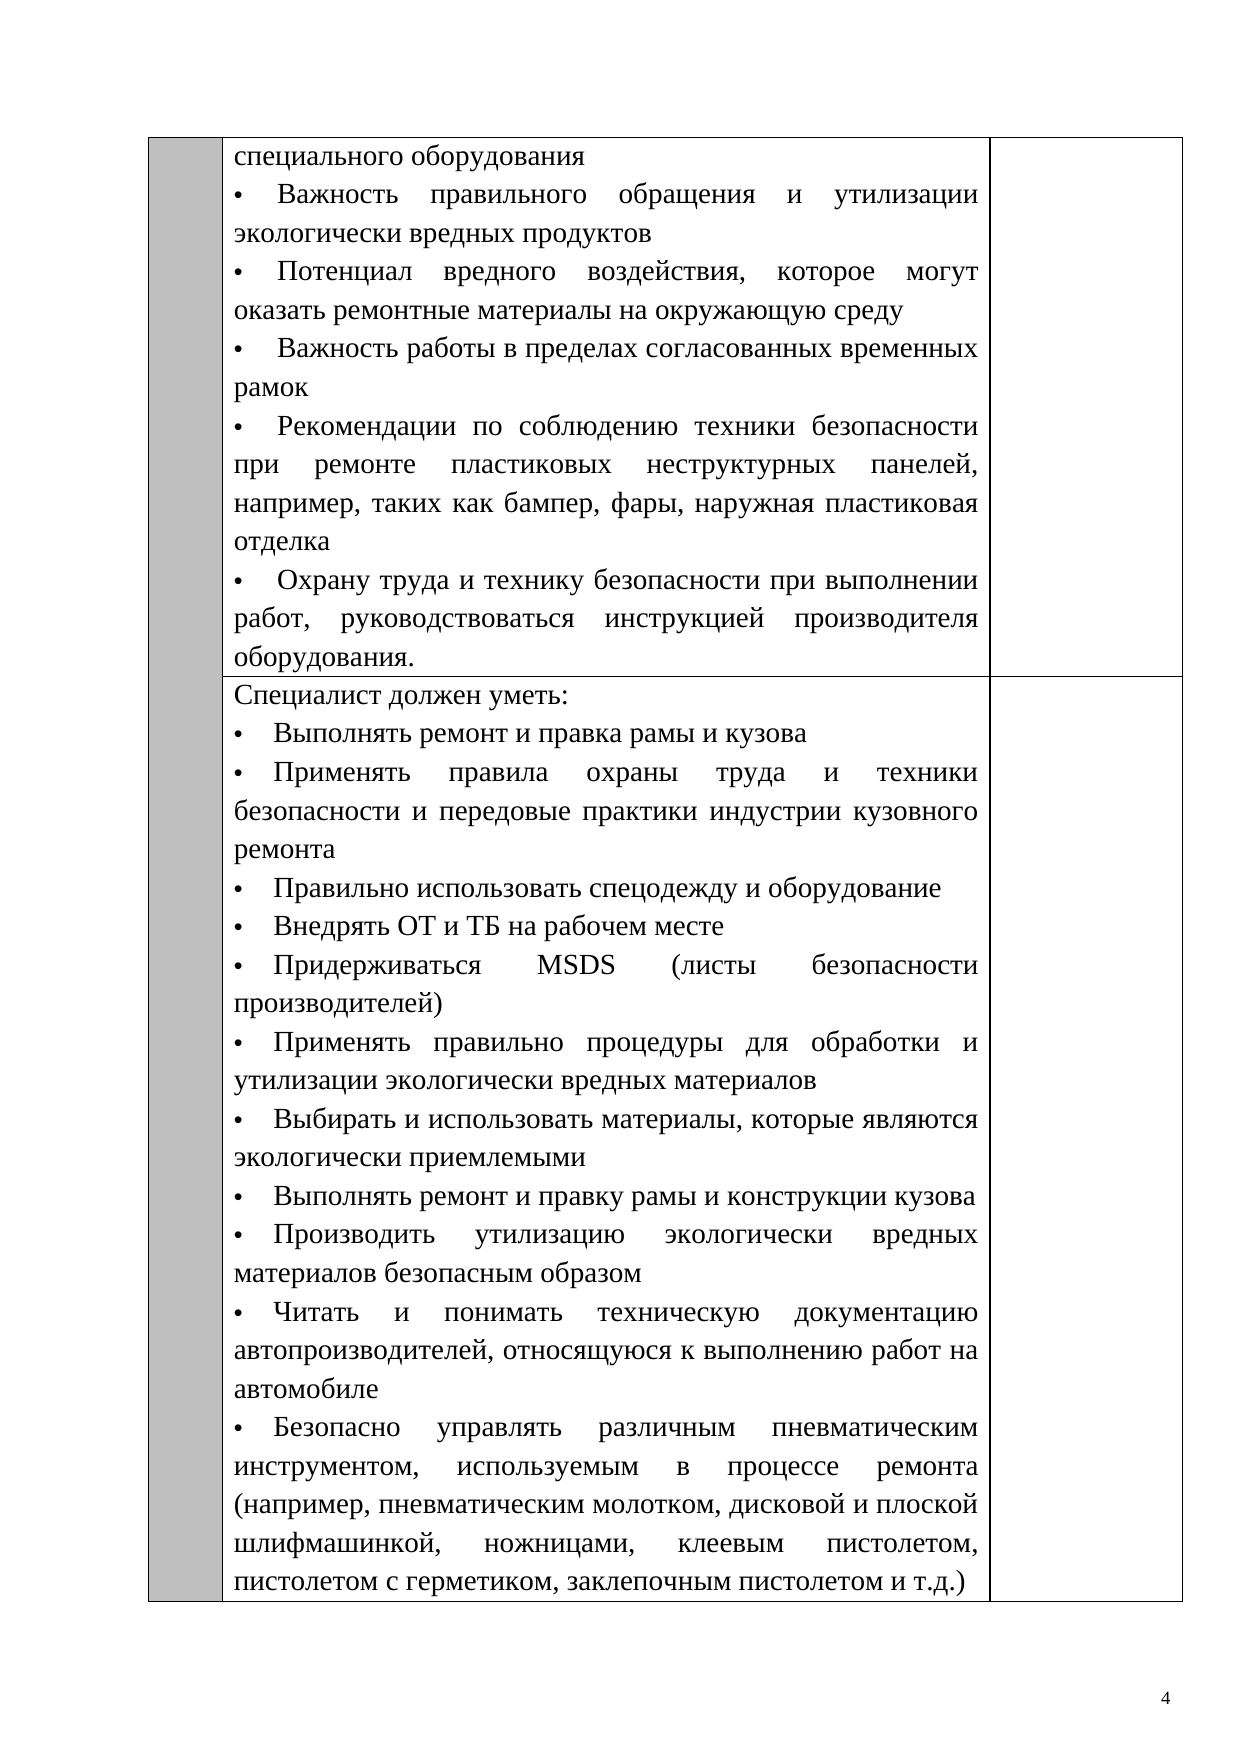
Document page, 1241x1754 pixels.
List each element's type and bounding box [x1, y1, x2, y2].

table_cell [223, 677, 989, 1601]
table_cell [991, 677, 1182, 1601]
table_cell [991, 138, 1182, 676]
table_cell [223, 138, 989, 676]
